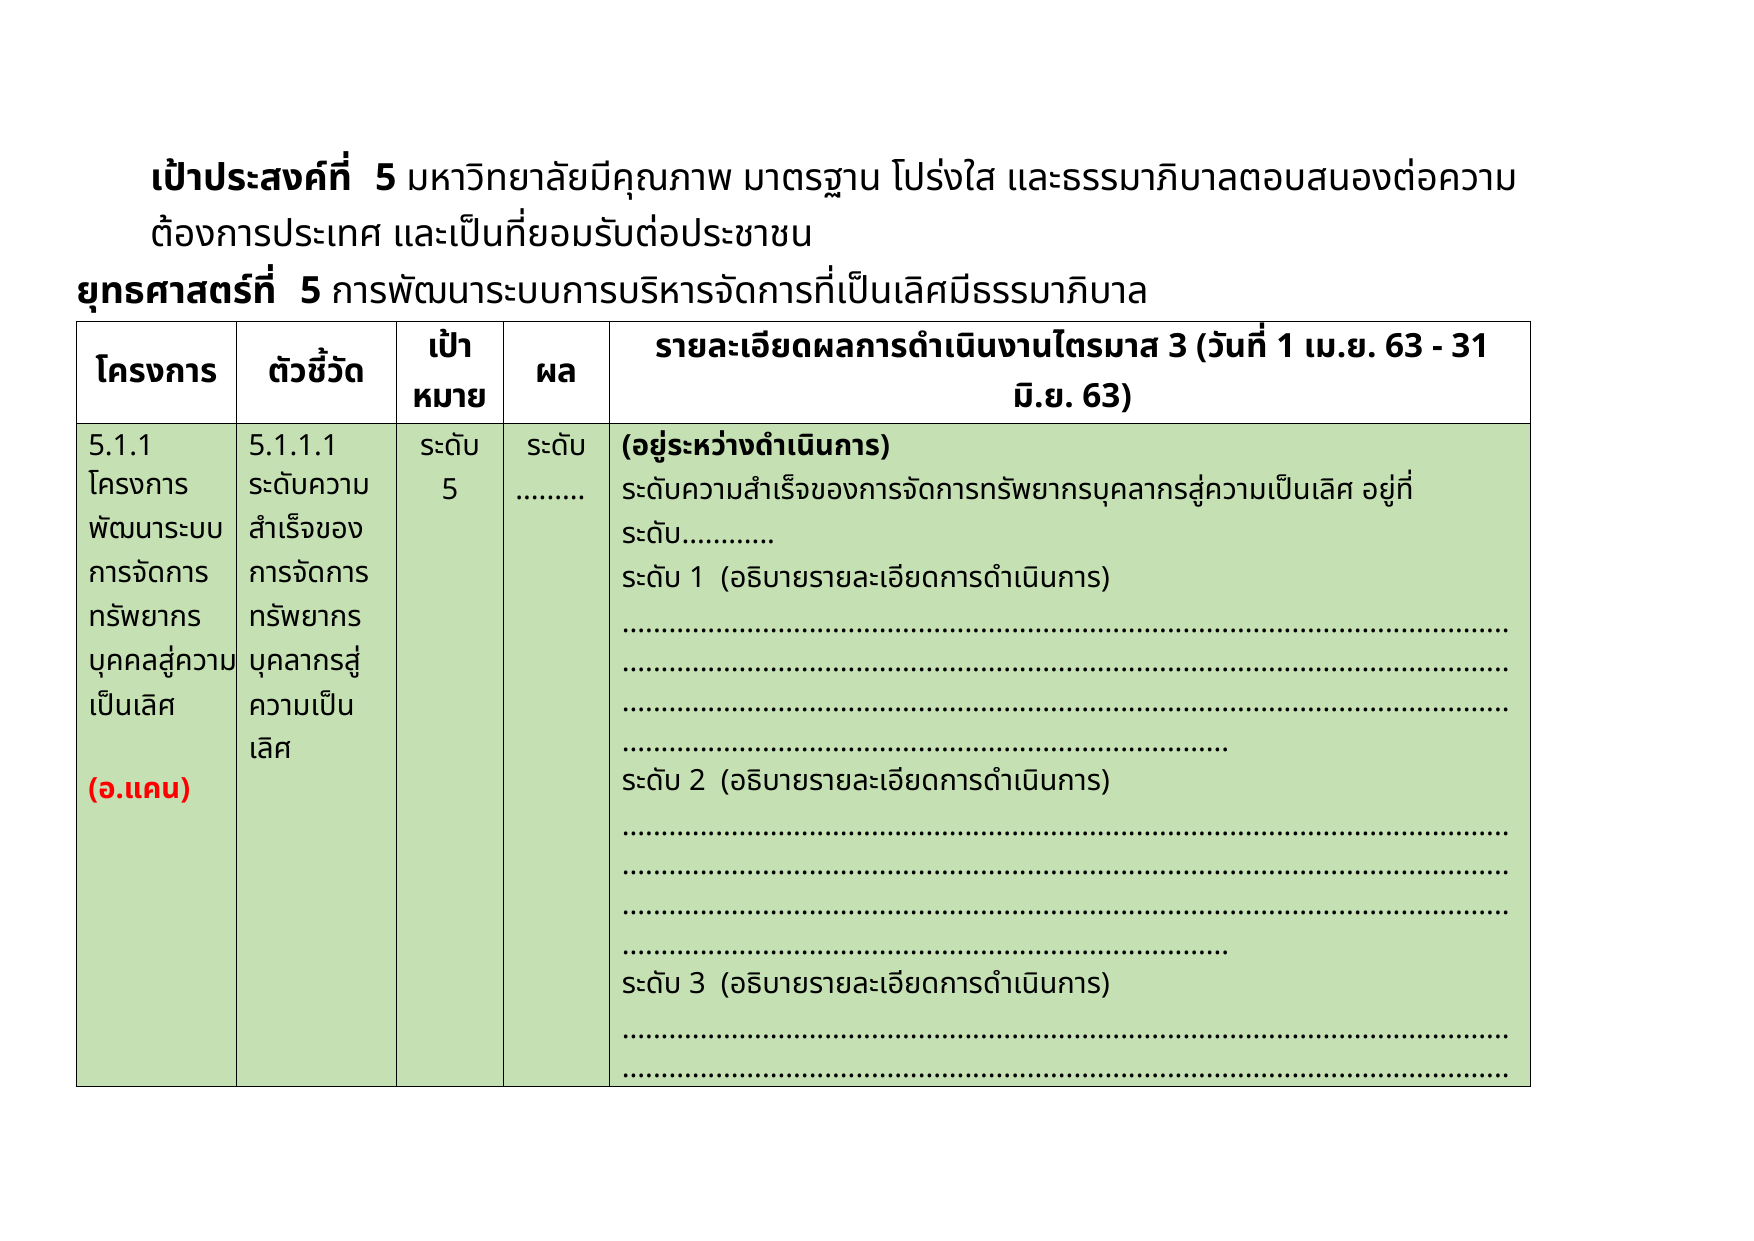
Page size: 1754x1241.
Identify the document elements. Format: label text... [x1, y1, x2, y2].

table_header ผล [504, 322, 609, 423]
table_cell ระดับ 5 [397, 424, 503, 1086]
table_cell ระดับ ......... [504, 424, 609, 1086]
table_header ตัวชี้วัด [237, 322, 396, 423]
text เป้าประสงค์ที่ 5 มหาวิทยาลัยมีคุณภาพ มาตรฐาน โปร่งใส และธรรมาภิบาลตอบสนองต่อความต้องการประเทศ และเป็นที่ยอมรับต่อประชาชน [150, 150, 1604, 264]
table_header เป้าหมาย [397, 322, 503, 423]
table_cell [77, 424, 236, 1086]
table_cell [610, 424, 1530, 1086]
text ยุทธศาสตร์ที่ 5 การพัฒนาระบบการบริหารจัดการที่เป็นเลิศมีธรรมาภิบาล [76, 264, 1604, 321]
table_header รายละเอียดผลการดำเนินงานไตรมาส 3 (วันที่ 1 เม.ย. 63 - 31 มิ.ย. 63) [610, 322, 1530, 423]
table_header โครงการ [77, 322, 236, 423]
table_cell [237, 424, 396, 1086]
